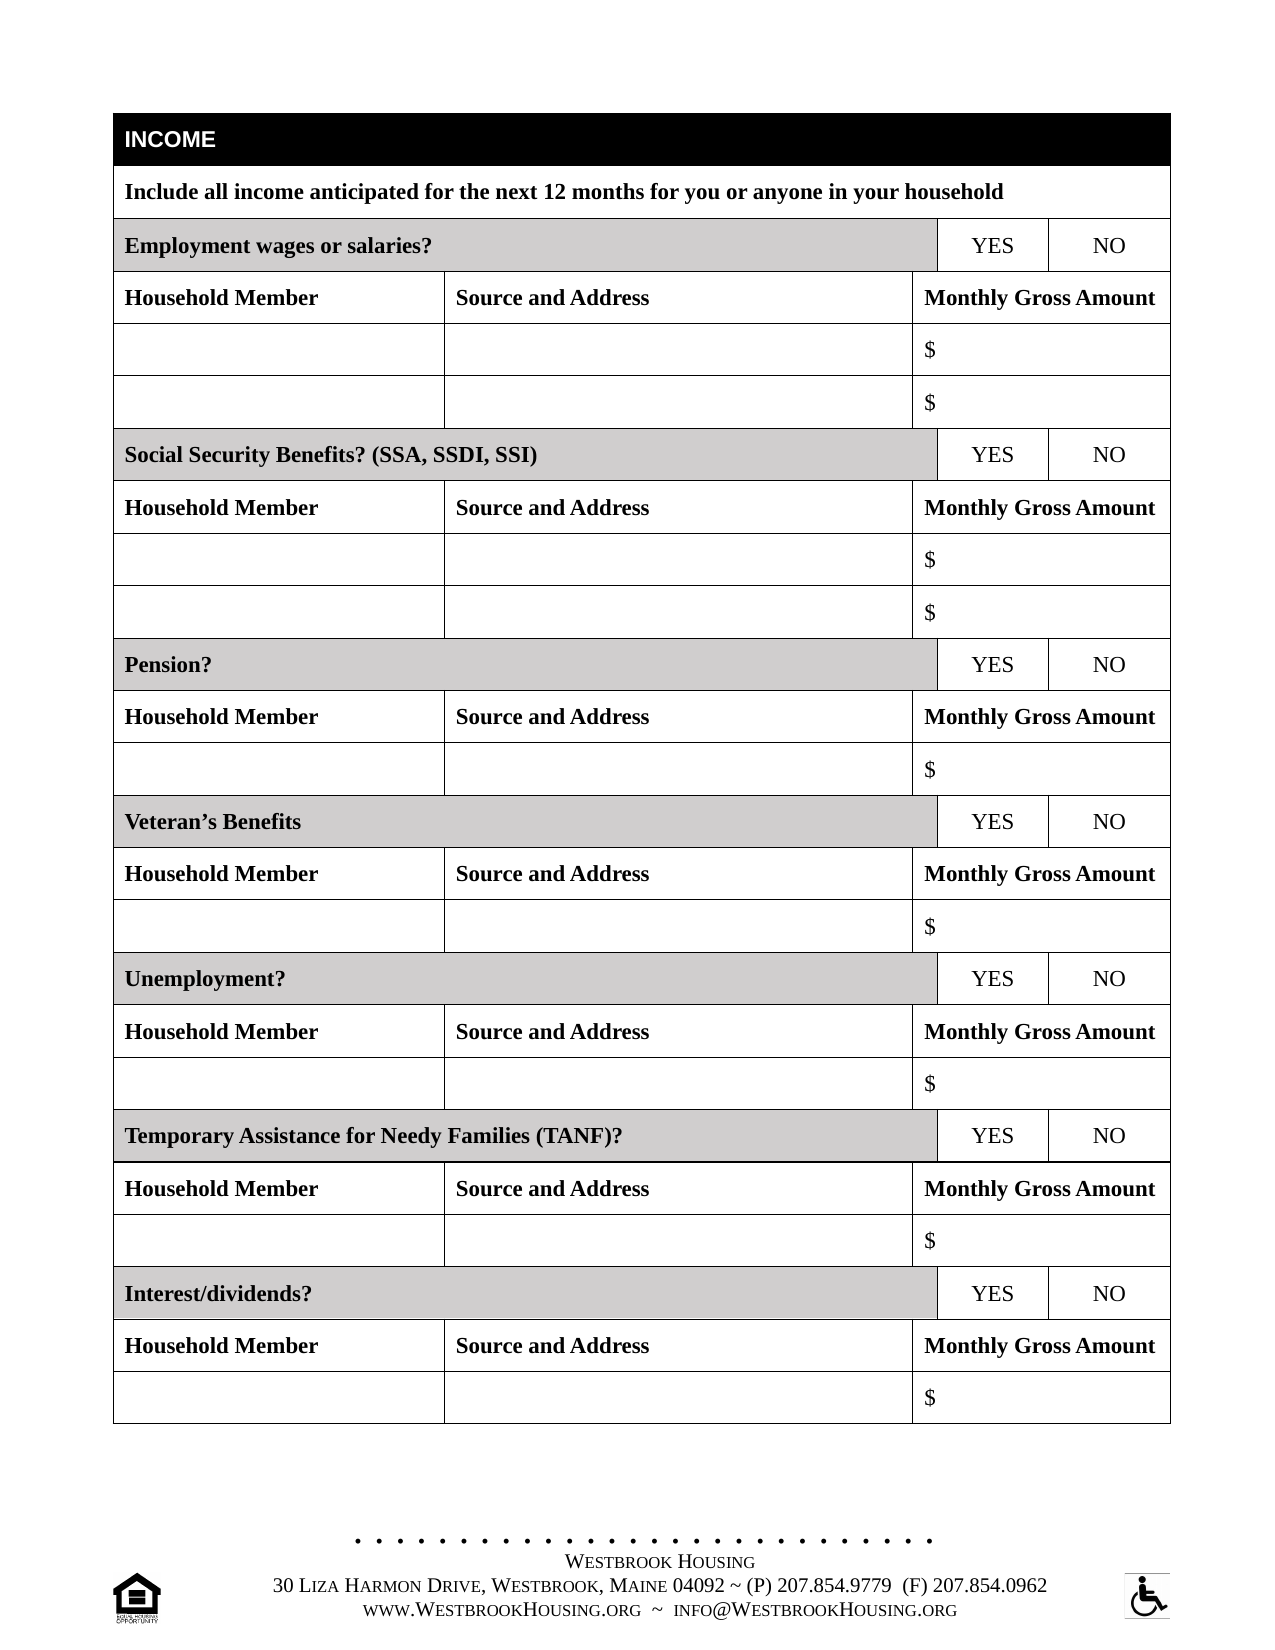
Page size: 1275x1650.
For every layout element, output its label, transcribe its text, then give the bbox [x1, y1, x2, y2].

table_cell Social Security Benefits? (SSA, SSDI, SSI) [114, 429, 937, 480]
table_cell Pension? [114, 639, 937, 690]
table_cell [114, 376, 444, 428]
table_cell YES [938, 1110, 1048, 1161]
table_cell [114, 1372, 444, 1423]
table_cell Monthly Gross Amount [913, 272, 1170, 323]
table_cell YES [938, 796, 1048, 847]
table_cell [114, 743, 444, 794]
table_cell [114, 534, 444, 585]
table_cell Household Member [114, 1163, 444, 1214]
table_cell Veteran’s Benefits [114, 796, 937, 847]
table_cell [445, 743, 912, 794]
table_cell NO [1049, 953, 1170, 1004]
table_cell Monthly Gross Amount [913, 1320, 1170, 1371]
table_cell Source and Address [445, 272, 912, 323]
table_cell Employment wages or salaries? [114, 219, 937, 271]
table_cell $ [913, 534, 1170, 585]
table_cell Household Member [114, 481, 444, 533]
table_header INCOME [114, 114, 1170, 165]
table_cell Household Member [114, 848, 444, 899]
table_cell Source and Address [445, 691, 912, 742]
table_cell $ [913, 900, 1170, 952]
table_cell [445, 586, 912, 637]
table_cell [114, 900, 444, 952]
table_cell $ [913, 1372, 1170, 1423]
table_cell Unemployment? [114, 953, 937, 1004]
table_cell Source and Address [445, 1005, 912, 1057]
table_cell YES [938, 953, 1048, 1004]
table_cell [114, 324, 444, 375]
table_cell NO [1049, 796, 1170, 847]
table_cell [114, 1215, 444, 1266]
table_cell [445, 1215, 912, 1266]
table_cell Household Member [114, 1005, 444, 1057]
table_cell YES [938, 429, 1048, 480]
table_cell Monthly Gross Amount [913, 691, 1170, 742]
table_cell Household Member [114, 1320, 444, 1371]
table_cell $ [913, 1058, 1170, 1109]
table_cell Monthly Gross Amount [913, 1163, 1170, 1214]
table_cell YES [938, 1267, 1048, 1318]
table_cell Temporary Assistance for Needy Families (TANF)? [114, 1110, 937, 1161]
table_cell YES [938, 639, 1048, 690]
table_cell NO [1049, 429, 1170, 480]
picture [112, 1572, 161, 1624]
table_cell Source and Address [445, 1163, 912, 1214]
table_cell Include all income anticipated for the next 12 months for you or anyone in your household [114, 166, 1170, 218]
table_cell Monthly Gross Amount [913, 481, 1170, 533]
table_cell Household Member [114, 272, 444, 323]
table_cell Monthly Gross Amount [913, 1005, 1170, 1057]
table_cell NO [1049, 1110, 1170, 1161]
table_cell [445, 376, 912, 428]
table_cell [445, 1058, 912, 1109]
table_cell NO [1049, 1267, 1170, 1318]
table_cell NO [1049, 639, 1170, 690]
table_cell Source and Address [445, 1320, 912, 1371]
table_cell Household Member [114, 691, 444, 742]
table_cell [445, 900, 912, 952]
picture [1124, 1573, 1170, 1619]
table_cell $ [913, 1215, 1170, 1266]
table_cell YES [938, 219, 1048, 271]
table_cell Source and Address [445, 848, 912, 899]
table_cell $ [913, 586, 1170, 637]
table_cell NO [1049, 219, 1170, 271]
table_cell [445, 324, 912, 375]
table_cell [445, 1372, 912, 1423]
table_cell Monthly Gross Amount [913, 848, 1170, 899]
table_cell $ [913, 376, 1170, 428]
table_cell [114, 586, 444, 637]
table_cell [445, 534, 912, 585]
table_cell Interest/dividends? [114, 1267, 937, 1318]
table_cell $ [913, 324, 1170, 375]
table_cell Source and Address [445, 481, 912, 533]
table_cell $ [913, 743, 1170, 794]
table_cell [114, 1058, 444, 1109]
